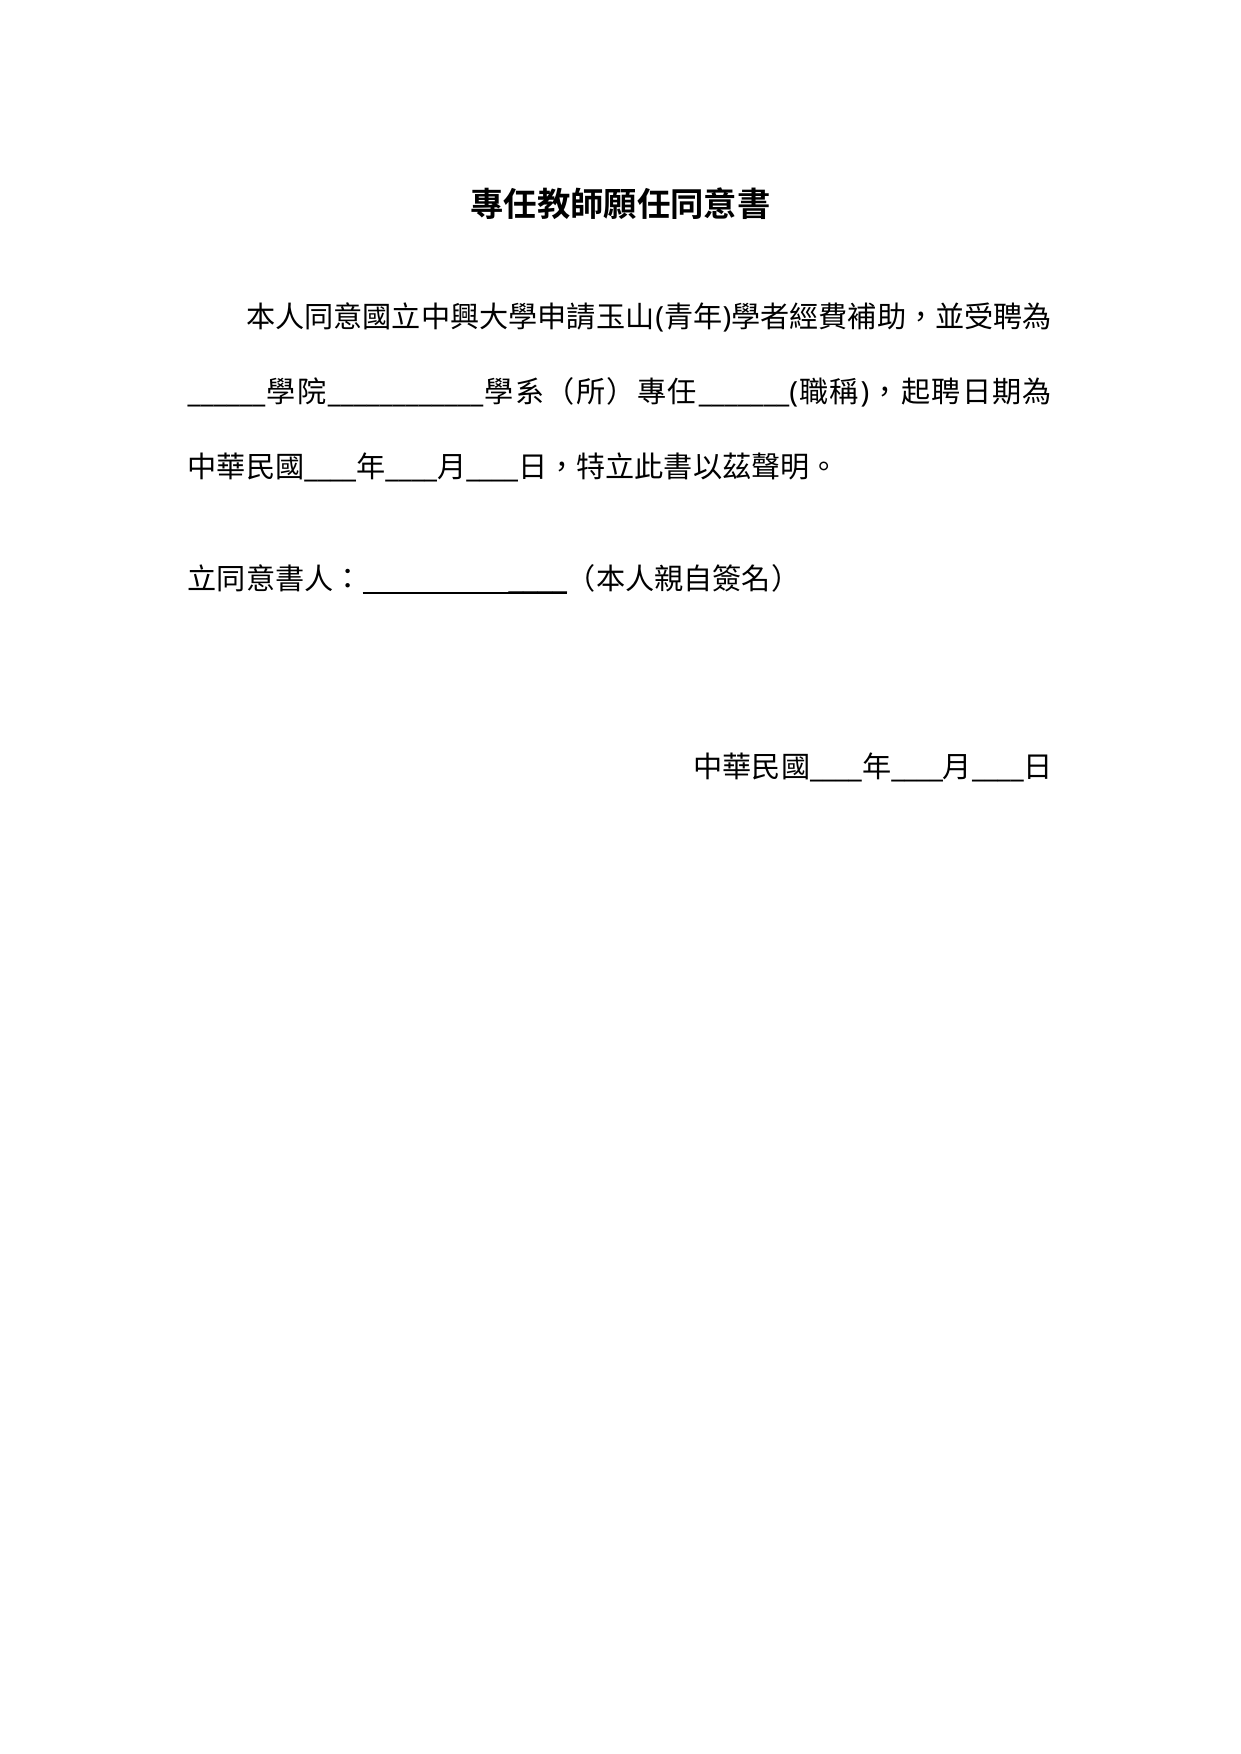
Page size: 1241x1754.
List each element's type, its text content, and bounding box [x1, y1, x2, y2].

text 本人同意國立中興大學申請玉山(青年)學者經費補助，並受聘為______學院____________學系（所）專任_______(職稱)，起聘日期為中華民國____年____月____日，特立此書以茲聲明。 [187, 277, 1053, 502]
text 專任教師願任同意書 [187, 164, 1053, 239]
text 中華民國____年____月____日 [187, 727, 1053, 802]
text 立同意書人： ____（本人親自簽名） [187, 539, 1053, 614]
